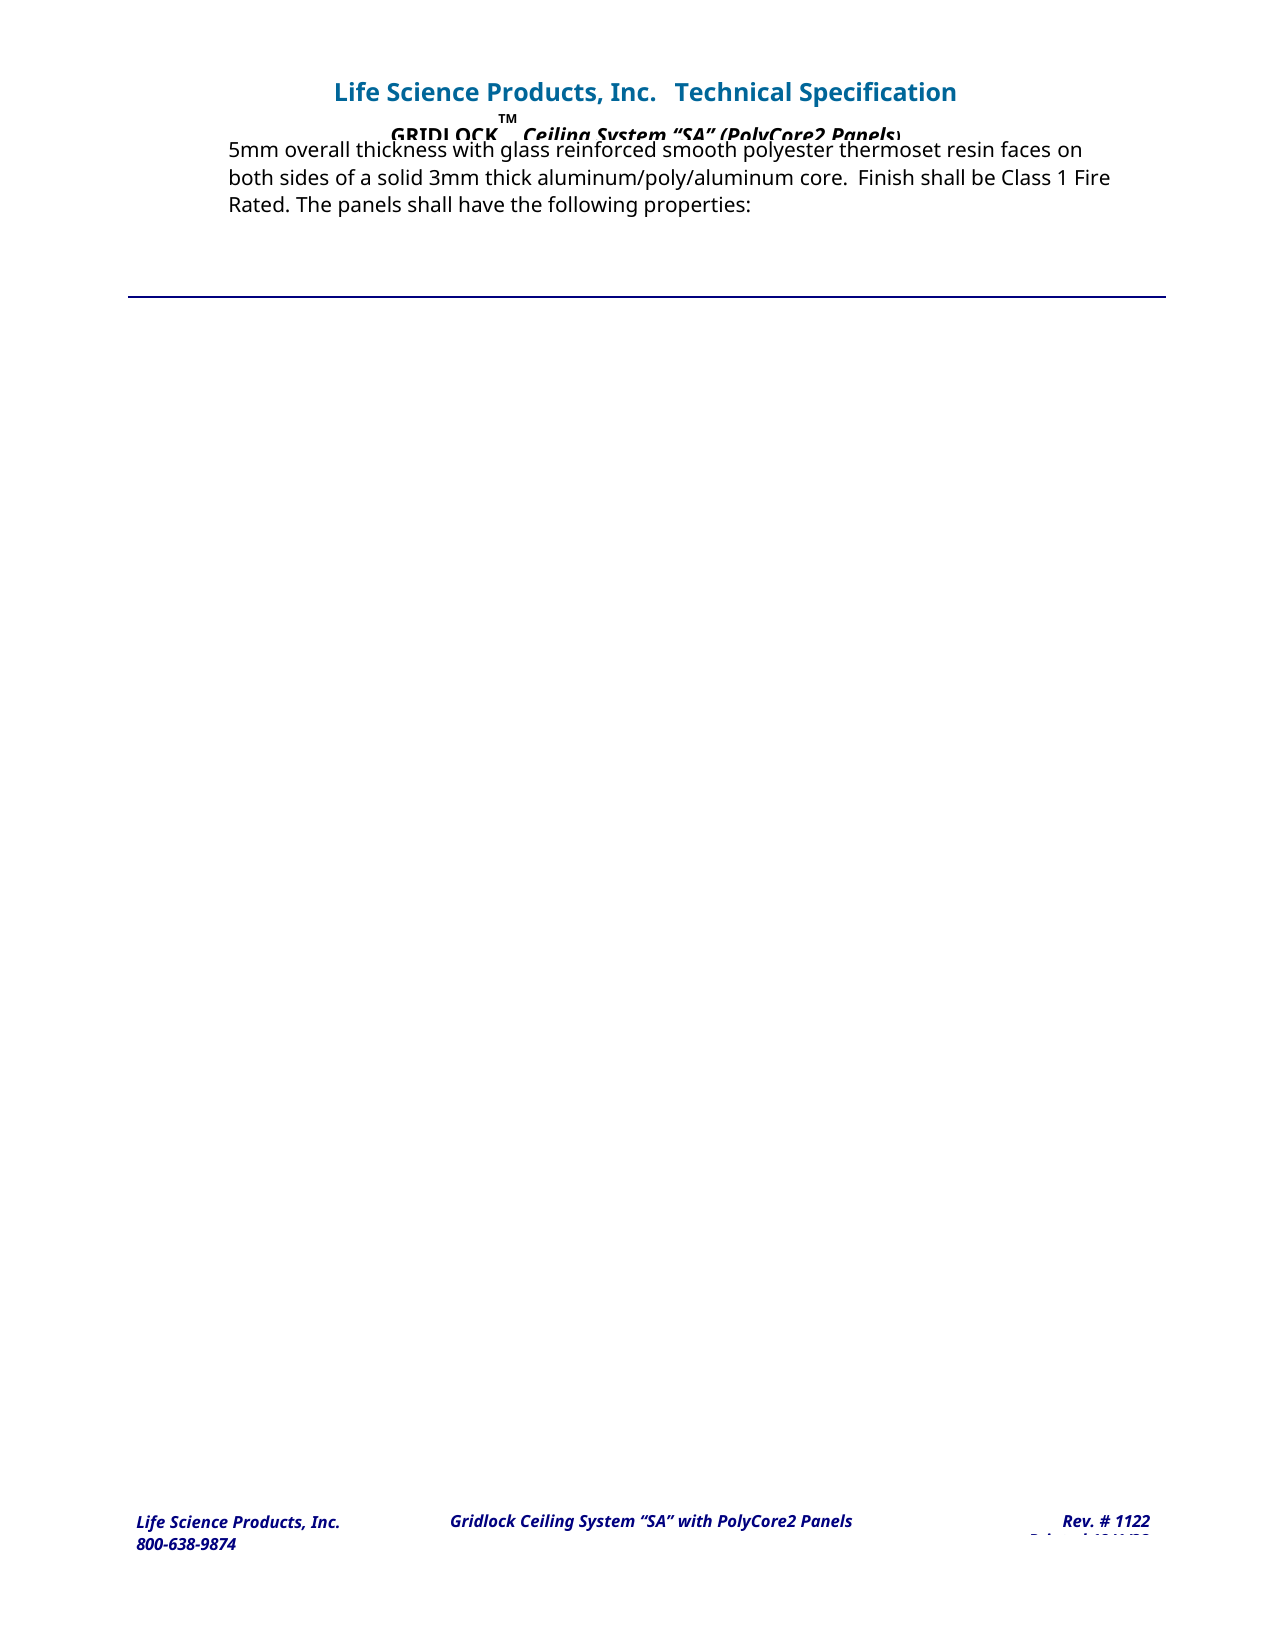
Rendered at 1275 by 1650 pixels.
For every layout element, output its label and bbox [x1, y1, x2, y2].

list [190, 135, 1121, 219]
